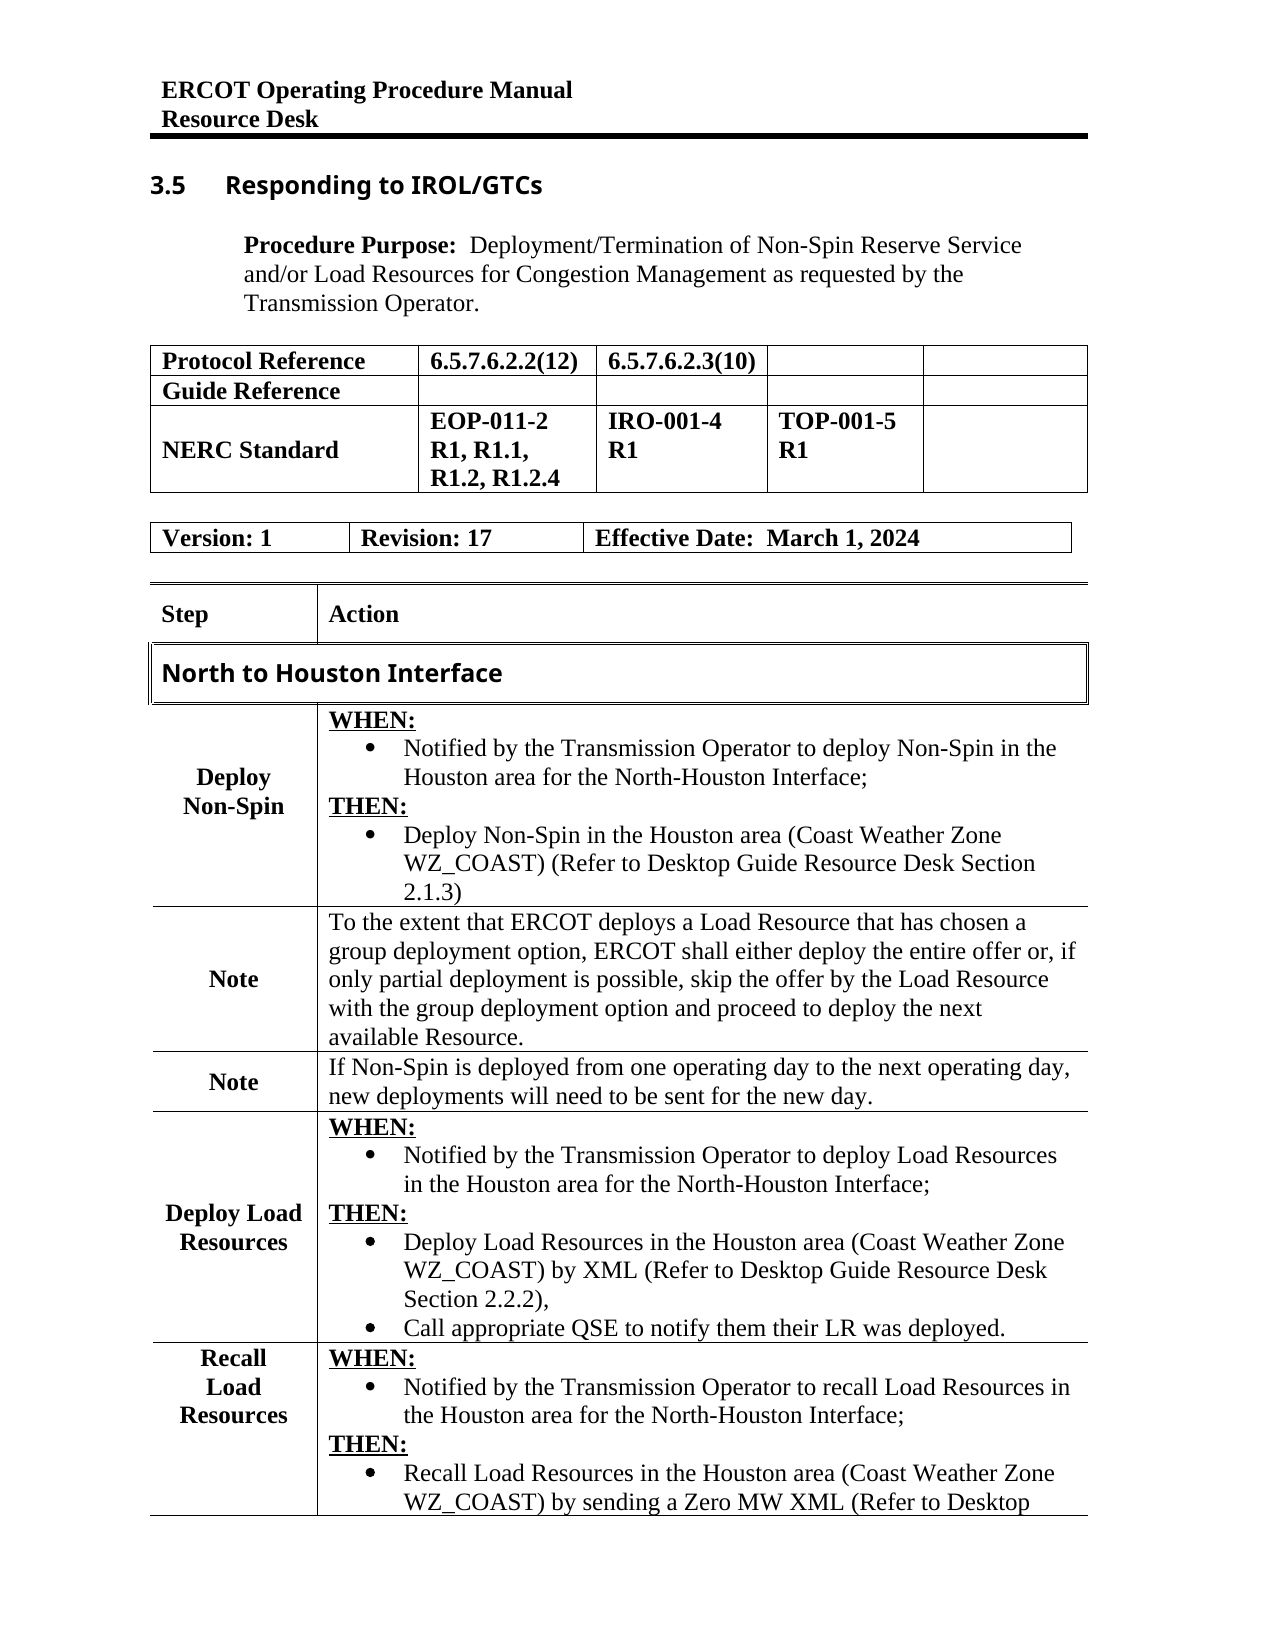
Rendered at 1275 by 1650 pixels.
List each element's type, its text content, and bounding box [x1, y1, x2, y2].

table_cell TOP-001-5 R1 [768, 406, 923, 492]
table_cell WHEN: Notified by the Transmission Operator to deploy Load Resources in the Houston area for the North-Houston Interface; THEN: Deploy Load Resources in the Houston area (Coast Weather Zone WZ_COAST) by XML (Refer to Desktop Guide Resource Desk Section 2.2.2), Call appropriate QSE to notify them their LR was deployed. [318, 1112, 1087, 1342]
table_header Revision: 17 [350, 523, 583, 552]
table_cell If Non-Spin is deployed from one operating day to the next operating day, new deployments will need to be sent for the new day. [318, 1052, 1087, 1111]
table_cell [318, 1343, 1087, 1515]
table_cell Note [150, 906, 317, 1051]
text Procedure Purpose: Deployment/Termination of Non-Spin Reserve Service and/or Load Resources for Congestion Management as requested by the Transmission Operator. [244, 230, 1087, 317]
table_header Action [318, 585, 1087, 642]
table_header 6.5.7.6.2.2(12) [419, 346, 596, 375]
table_cell To the extent that ERCOT deploys a Load Resource that has chosen a group deployment option, ERCOT shall either deploy the entire offer or, if only partial deployment is possible, skip the offer by the Load Resource with the group deployment option and proceed to deploy the next available Resource. [318, 907, 1087, 1051]
table_cell IRO-001-4 R1 [597, 406, 767, 492]
table_cell [597, 376, 767, 405]
table_cell [768, 376, 923, 405]
table_cell NERC Standard [151, 406, 418, 492]
table_cell Guide Reference [151, 376, 418, 405]
table_cell [419, 376, 596, 405]
table_cell [924, 406, 1087, 492]
table_header Protocol Reference [151, 346, 418, 375]
table_cell Deploy Non-Spin [150, 702, 317, 906]
table_cell Note [150, 1051, 317, 1111]
table_header 6.5.7.6.2.3(10) [597, 346, 767, 375]
table_header Effective Date: March 1, 2024 [584, 523, 1071, 552]
table_header [924, 346, 1087, 375]
table_cell EOP-011-2 R1, R1.1, R1.2, R1.2.4 [419, 406, 596, 492]
subtitle 3.5 Responding to IROL/GTCs [150, 167, 1087, 202]
table_cell Deploy Load Resources [150, 1111, 317, 1342]
table_cell WHEN: Notified by the Transmission Operator to deploy Non-Spin in the Houston area for the North-Houston Interface; THEN: Deploy Non-Spin in the Houston area (Coast Weather Zone WZ_COAST) (Refer to Desktop Guide Resource Desk Section 2.1.3) [318, 705, 1087, 906]
table_cell North to Houston Interface [152, 643, 1086, 702]
table_cell Recall Load Resources [150, 1342, 317, 1515]
table_header Step [150, 585, 317, 642]
table_cell [924, 376, 1087, 405]
table_header [768, 346, 923, 375]
table_header Version: 1 [151, 523, 349, 552]
